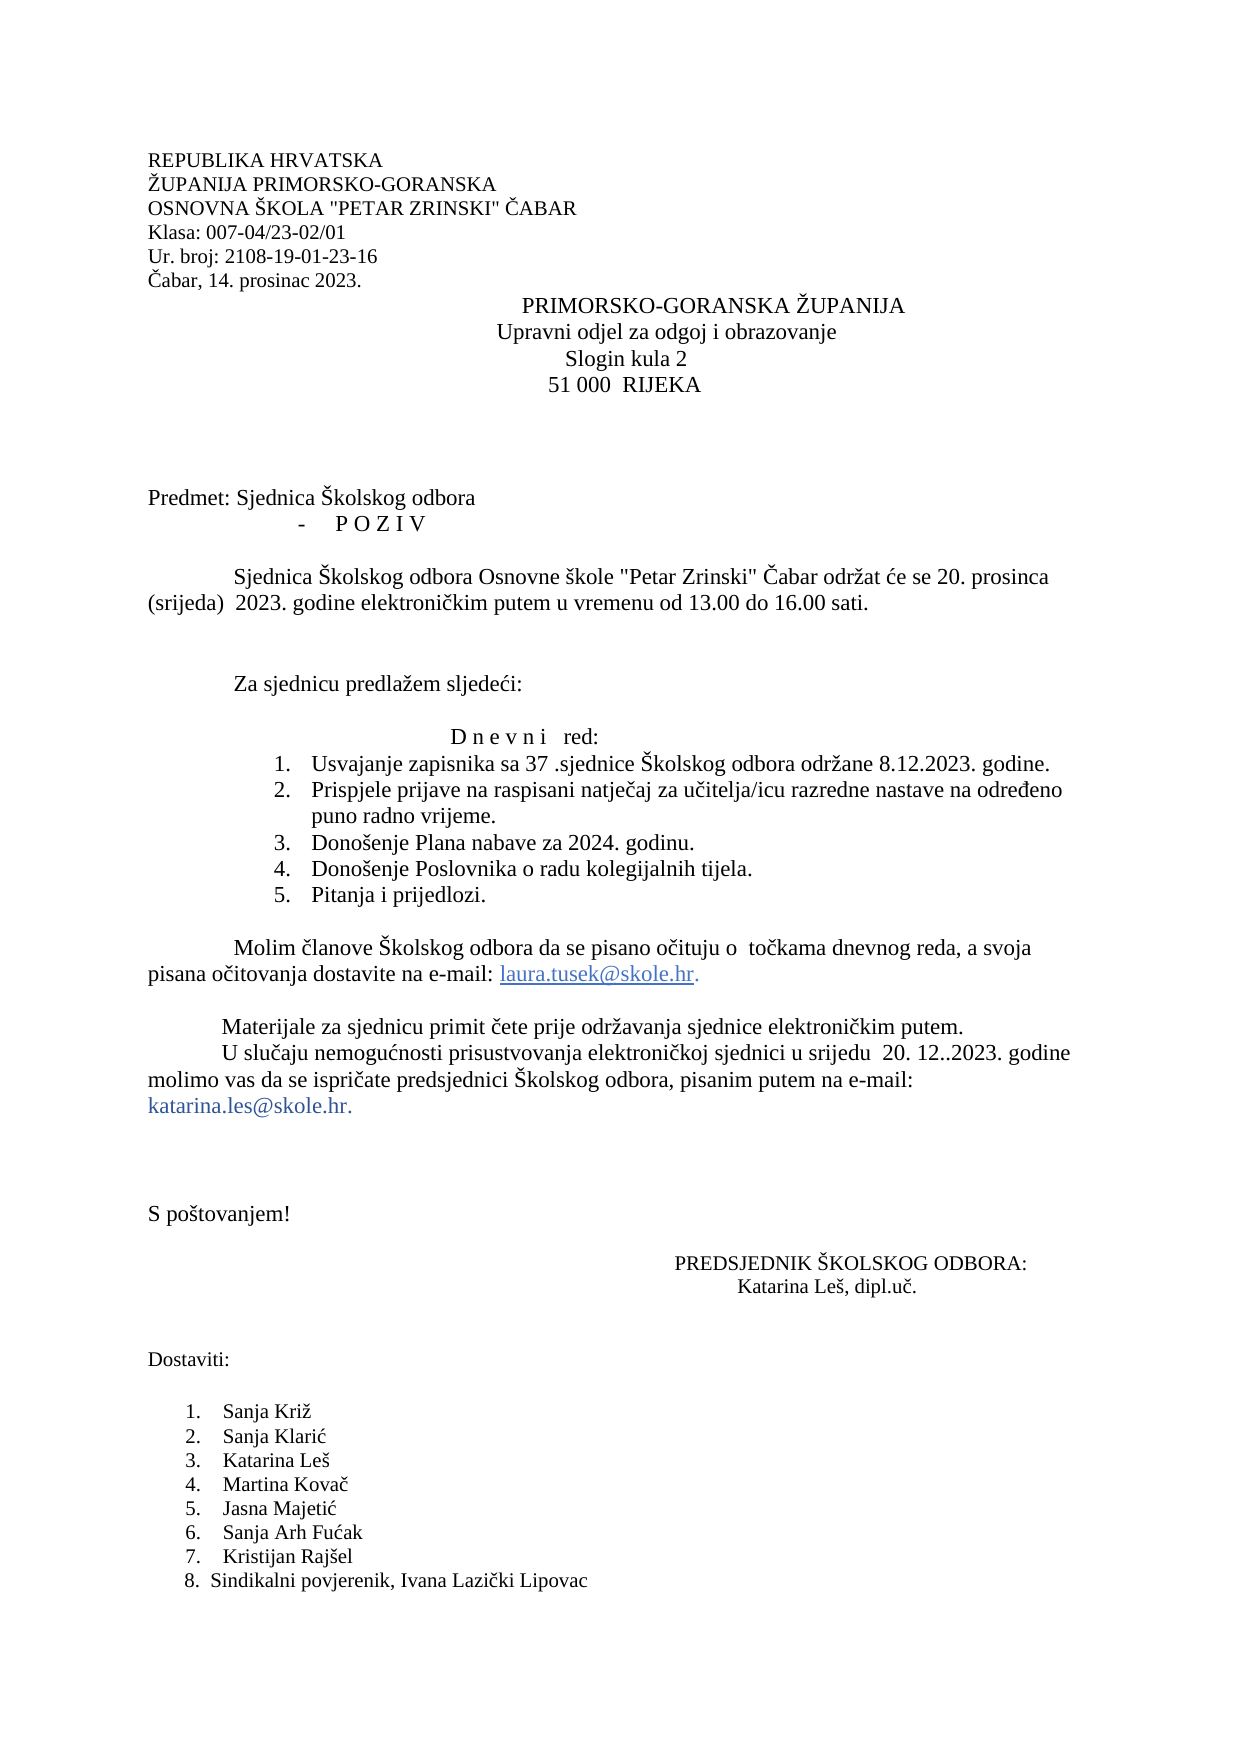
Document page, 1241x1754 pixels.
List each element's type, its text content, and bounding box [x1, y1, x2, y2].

text Upravni odjel za odgoj i obrazovanje [148, 318, 1093, 345]
list P O Z I V [298, 510, 1093, 536]
text ŽUPANIJA PRIMORSKO-GORANSKA [148, 172, 1093, 196]
text Sjednica Školskog odbora Osnovne škole "Petar Zrinski" Čabar održat će se 20. prosinca (srijeda) 2023. godine elektroničkim putem u vremenu od 13.00 do 16.00 sati. [148, 563, 1093, 615]
list Sanja Arh Fućak [185, 1520, 1093, 1544]
list Martina Kovač [185, 1472, 1093, 1496]
text OSNOVNA ŠKOLA "PETAR ZRINSKI" ČABAR [148, 196, 1093, 220]
text Materijale za sjednicu primit čete prije održavanja sjednice elektroničkim putem. [148, 1013, 1093, 1039]
list Pitanja i prijedlozi. [274, 881, 1093, 908]
text S poštovanjem! [148, 1200, 1093, 1226]
text Za sjednicu predlažem sljedeći: [148, 671, 1093, 697]
list Usvajanje zapisnika sa 37 .sjednice Školskog odbora održane 8.12.2023. godine. [274, 749, 1093, 776]
list Donošenje Plana nabave za 2024. godinu. [274, 829, 1093, 855]
text Čabar, 14. prosinac 2023. [148, 268, 1093, 292]
list Sanja Križ [185, 1399, 1093, 1423]
text Predmet: Sjednica Školskog odbora [148, 455, 1093, 510]
list Jasna Majetić [185, 1496, 1093, 1520]
list Kristijan Rajšel [185, 1544, 1093, 1568]
list Katarina Leš [185, 1448, 1093, 1472]
text Katarina Leš, dipl.uč. [148, 1274, 1093, 1298]
text Molim članove Školskog odbora da se pisano očituju o točkama dnevnog reda, a svoja pisana očitovanja dostavite na e-mail: laura.tusek@skole.hr. [148, 934, 1093, 987]
text Dostaviti: [148, 1347, 1093, 1371]
text PRIMORSKO-GORANSKA ŽUPANIJA [148, 292, 1093, 318]
text Ur. broj: 2108-19-01-23-16 [148, 244, 1093, 268]
list Donošenje Poslovnika o radu kolegijalnih tijela. [274, 855, 1093, 881]
list Sanja Klarić [185, 1423, 1093, 1448]
text PREDSJEDNIK ŠKOLSKOG ODBORA: [664, 1250, 1093, 1274]
text REPUBLIKA HRVATSKA [148, 148, 1093, 172]
text Slogin kula 2 [148, 345, 1093, 371]
text U slučaju nemogućnosti prisustvovanja elektroničkoj sjednici u srijedu 20. 12..2023. godine molimo vas da se ispričate predsjednici Školskog odbora, pisanim putem na e-mail: katarina.les@skole.hr. [148, 1039, 1093, 1118]
text Klasa: 007-04/23-02/01 [148, 220, 1093, 244]
text 51 000 RIJEKA [148, 371, 1093, 397]
text D n e v n i red: [148, 723, 1093, 749]
text 8. Sindikalni povjerenik, Ivana Lazički Lipovac [148, 1568, 1093, 1592]
list Prispjele prijave na raspisani natječaj za učitelja/icu razredne nastave na određeno puno radno vrijeme. [274, 776, 1093, 829]
